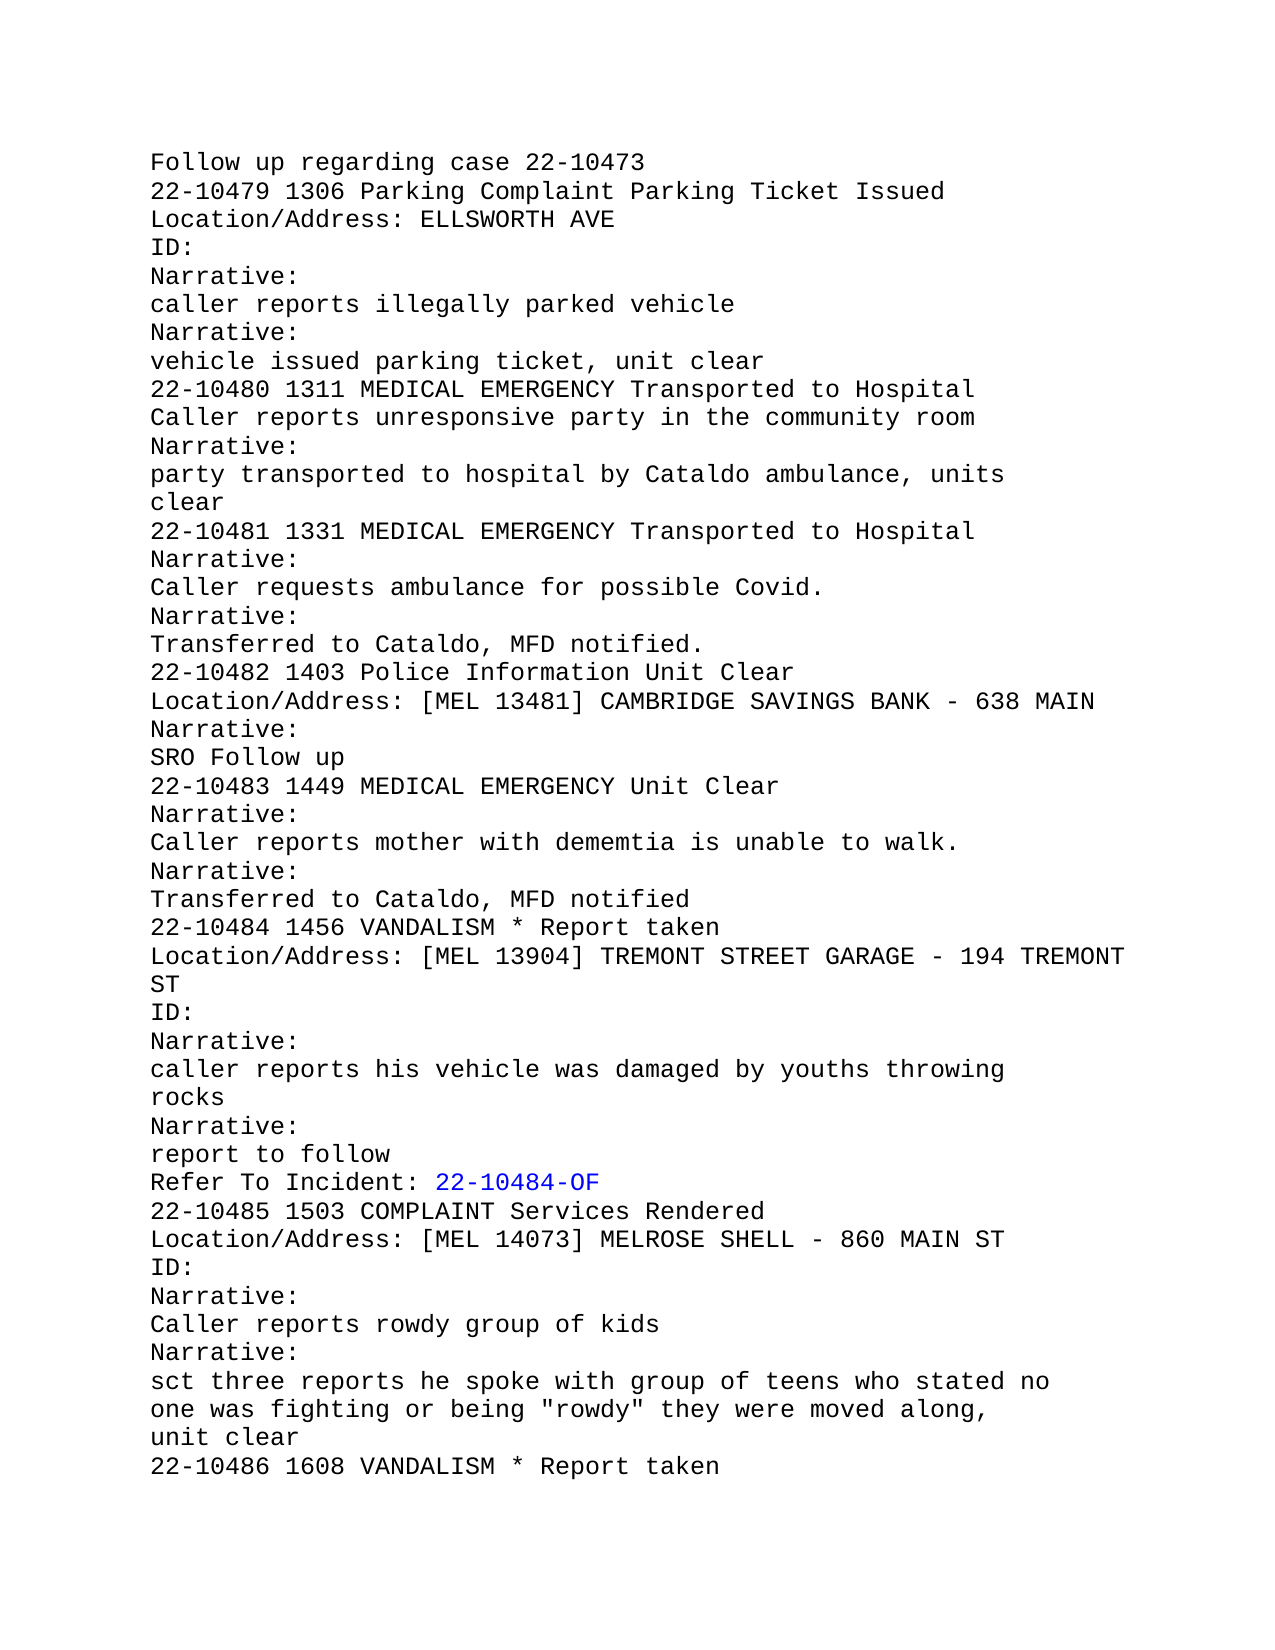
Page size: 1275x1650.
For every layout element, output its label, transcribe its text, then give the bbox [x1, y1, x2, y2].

text Refer To Incident: 22-10484-OF [150, 1170, 1125, 1198]
text party transported to hospital by Cataldo ambulance, units [150, 462, 1125, 490]
text Narrative: [150, 1283, 1125, 1312]
text Narrative: [150, 547, 1125, 575]
text ID: [150, 235, 1125, 263]
text Narrative: [150, 717, 1125, 745]
text sct three reports he spoke with group of teens who stated no [150, 1368, 1125, 1397]
text 22-10485 1503 COMPLAINT Services Rendered [150, 1198, 1125, 1227]
text Narrative: [150, 1028, 1125, 1057]
text Narrative: [150, 433, 1125, 462]
text Narrative: [150, 1340, 1125, 1368]
text Transferred to Cataldo, MFD notified. [150, 632, 1125, 660]
text Location/Address: [MEL 13904] TREMONT STREET GARAGE - 194 TREMONT ST [150, 943, 1125, 1000]
text unit clear [150, 1425, 1125, 1453]
text clear [150, 490, 1125, 518]
text 22-10479 1306 Parking Complaint Parking Ticket Issued [150, 178, 1125, 207]
text 22-10480 1311 MEDICAL EMERGENCY Transported to Hospital [150, 377, 1125, 405]
text one was fighting or being "rowdy" they were moved along, [150, 1397, 1125, 1425]
text 22-10483 1449 MEDICAL EMERGENCY Unit Clear [150, 773, 1125, 802]
text Narrative: [150, 320, 1125, 348]
text 22-10486 1608 VANDALISM * Report taken [150, 1453, 1125, 1482]
text Caller reports unresponsive party in the community room [150, 405, 1125, 433]
text caller reports his vehicle was damaged by youths throwing [150, 1057, 1125, 1085]
text ID: [150, 1255, 1125, 1283]
text vehicle issued parking ticket, unit clear [150, 348, 1125, 377]
text Narrative: [150, 603, 1125, 632]
text Caller reports mother with dememtia is unable to walk. [150, 830, 1125, 858]
text Narrative: [150, 858, 1125, 887]
text Narrative: [150, 263, 1125, 292]
text Caller requests ambulance for possible Covid. [150, 575, 1125, 603]
text Follow up regarding case 22-10473 [150, 150, 1125, 178]
text caller reports illegally parked vehicle [150, 292, 1125, 320]
text 22-10484 1456 VANDALISM * Report taken [150, 915, 1125, 943]
text 22-10481 1331 MEDICAL EMERGENCY Transported to Hospital [150, 518, 1125, 547]
text rocks [150, 1085, 1125, 1113]
text Narrative: [150, 1113, 1125, 1142]
text Location/Address: [MEL 14073] MELROSE SHELL - 860 MAIN ST [150, 1227, 1125, 1255]
text Narrative: [150, 802, 1125, 830]
text ID: [150, 1000, 1125, 1028]
text Caller reports rowdy group of kids [150, 1312, 1125, 1340]
text Transferred to Cataldo, MFD notified [150, 887, 1125, 915]
text 22-10482 1403 Police Information Unit Clear [150, 660, 1125, 688]
text Location/Address: ELLSWORTH AVE [150, 207, 1125, 235]
text SRO Follow up [150, 745, 1125, 773]
text Location/Address: [MEL 13481] CAMBRIDGE SAVINGS BANK - 638 MAIN [150, 688, 1125, 717]
text report to follow [150, 1142, 1125, 1170]
